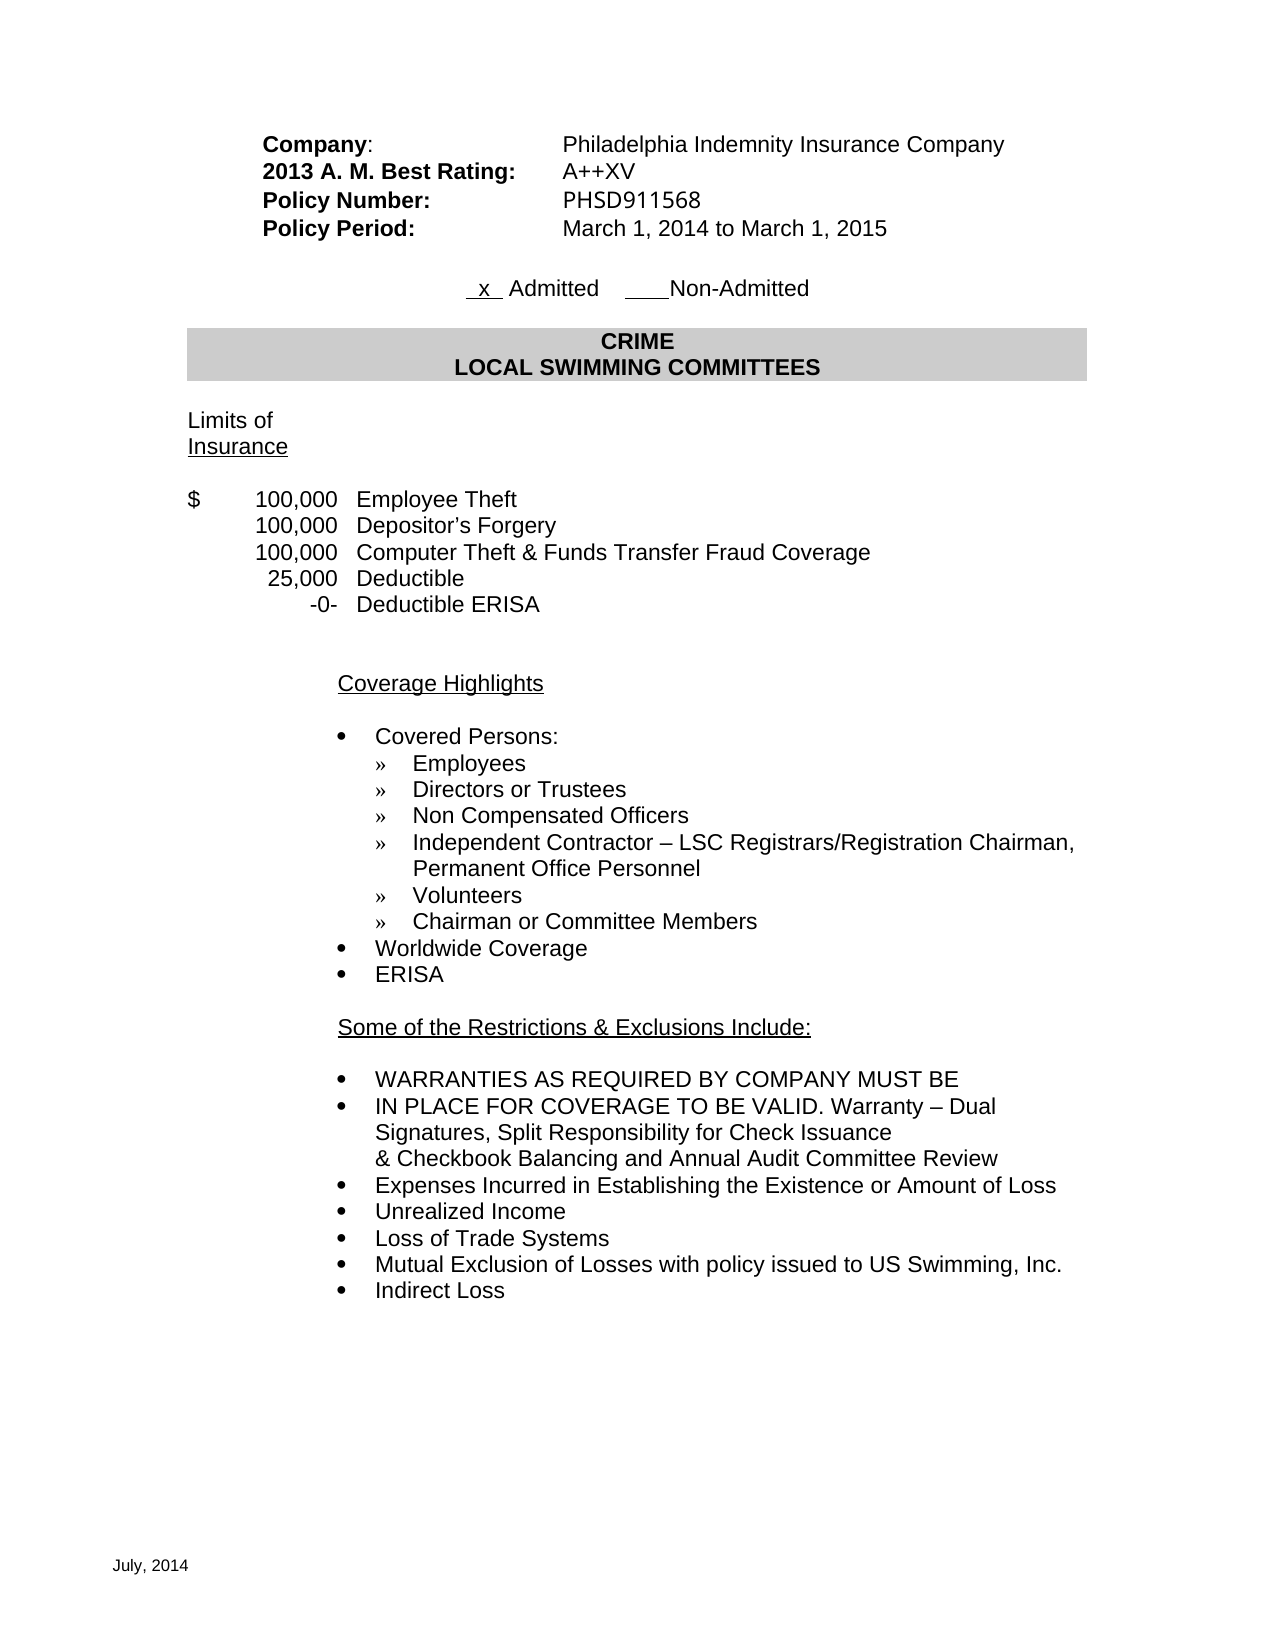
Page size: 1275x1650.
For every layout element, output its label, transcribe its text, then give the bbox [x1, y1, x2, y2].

text 2013 A. M. Best Rating: A++XV [262, 158, 1087, 184]
text Limits of Insurance [187, 407, 1087, 459]
text crime [187, 328, 1087, 354]
text 100,000 Depositor’s Forgery [187, 512, 1087, 539]
list Independent Contractor – LSC Registrars/Registration Chairman, [375, 829, 1087, 855]
text Coverage Highlights [337, 670, 1087, 697]
text 100,000 Computer Theft & Funds Transfer Fraud Coverage [187, 539, 1087, 565]
list ERISA [337, 961, 1087, 987]
text Policy Period: March 1, 2014 to March 1, 2015 [262, 215, 1087, 242]
list Mutual Exclusion of Losses with policy issued to US Swimming, Inc. [337, 1251, 1087, 1277]
text Policy Number: PHSD911568 [262, 184, 1087, 215]
text Company: Philadelphia Indemnity Insurance Company [262, 131, 1087, 158]
list Expenses Incurred in Establishing the Existence or Amount of Loss [337, 1172, 1087, 1198]
list Volunteers [375, 882, 1087, 908]
list Employees [375, 749, 1087, 776]
text Some of the Restrictions & Exclusions Include: [337, 1014, 1087, 1040]
list Covered Persons: [337, 723, 1087, 749]
text 25,000 Deductible [187, 565, 1087, 591]
text -0- Deductible ERISA [187, 591, 1087, 618]
list Directors or Trustees [375, 776, 1087, 802]
list Loss of Trade Systems [337, 1224, 1087, 1251]
list Chairman or Committee Members [375, 908, 1087, 934]
list Worldwide Coverage [337, 934, 1087, 961]
list Indirect Loss [337, 1277, 1087, 1303]
list Unrealized Income [337, 1198, 1087, 1224]
list Non Compensated Officers [375, 802, 1087, 829]
list IN PLACE FOR COVERAGE TO BE VALID. Warranty – Dual Signatures, Responsibility for Check Issuance [337, 1093, 1087, 1145]
text local swimming committees [187, 354, 1087, 381]
text & Checkbook Balancing and Annual Audit Committee Review [375, 1145, 1087, 1172]
text Permanent Office Personnel [412, 855, 1087, 882]
text $ 100,000 Employee Theft [187, 486, 1087, 512]
text x Admitted Non-Admitted [187, 275, 1087, 301]
list WARRANTIES AS REQUIRED BY COMPANY MUST BE [337, 1066, 1087, 1093]
